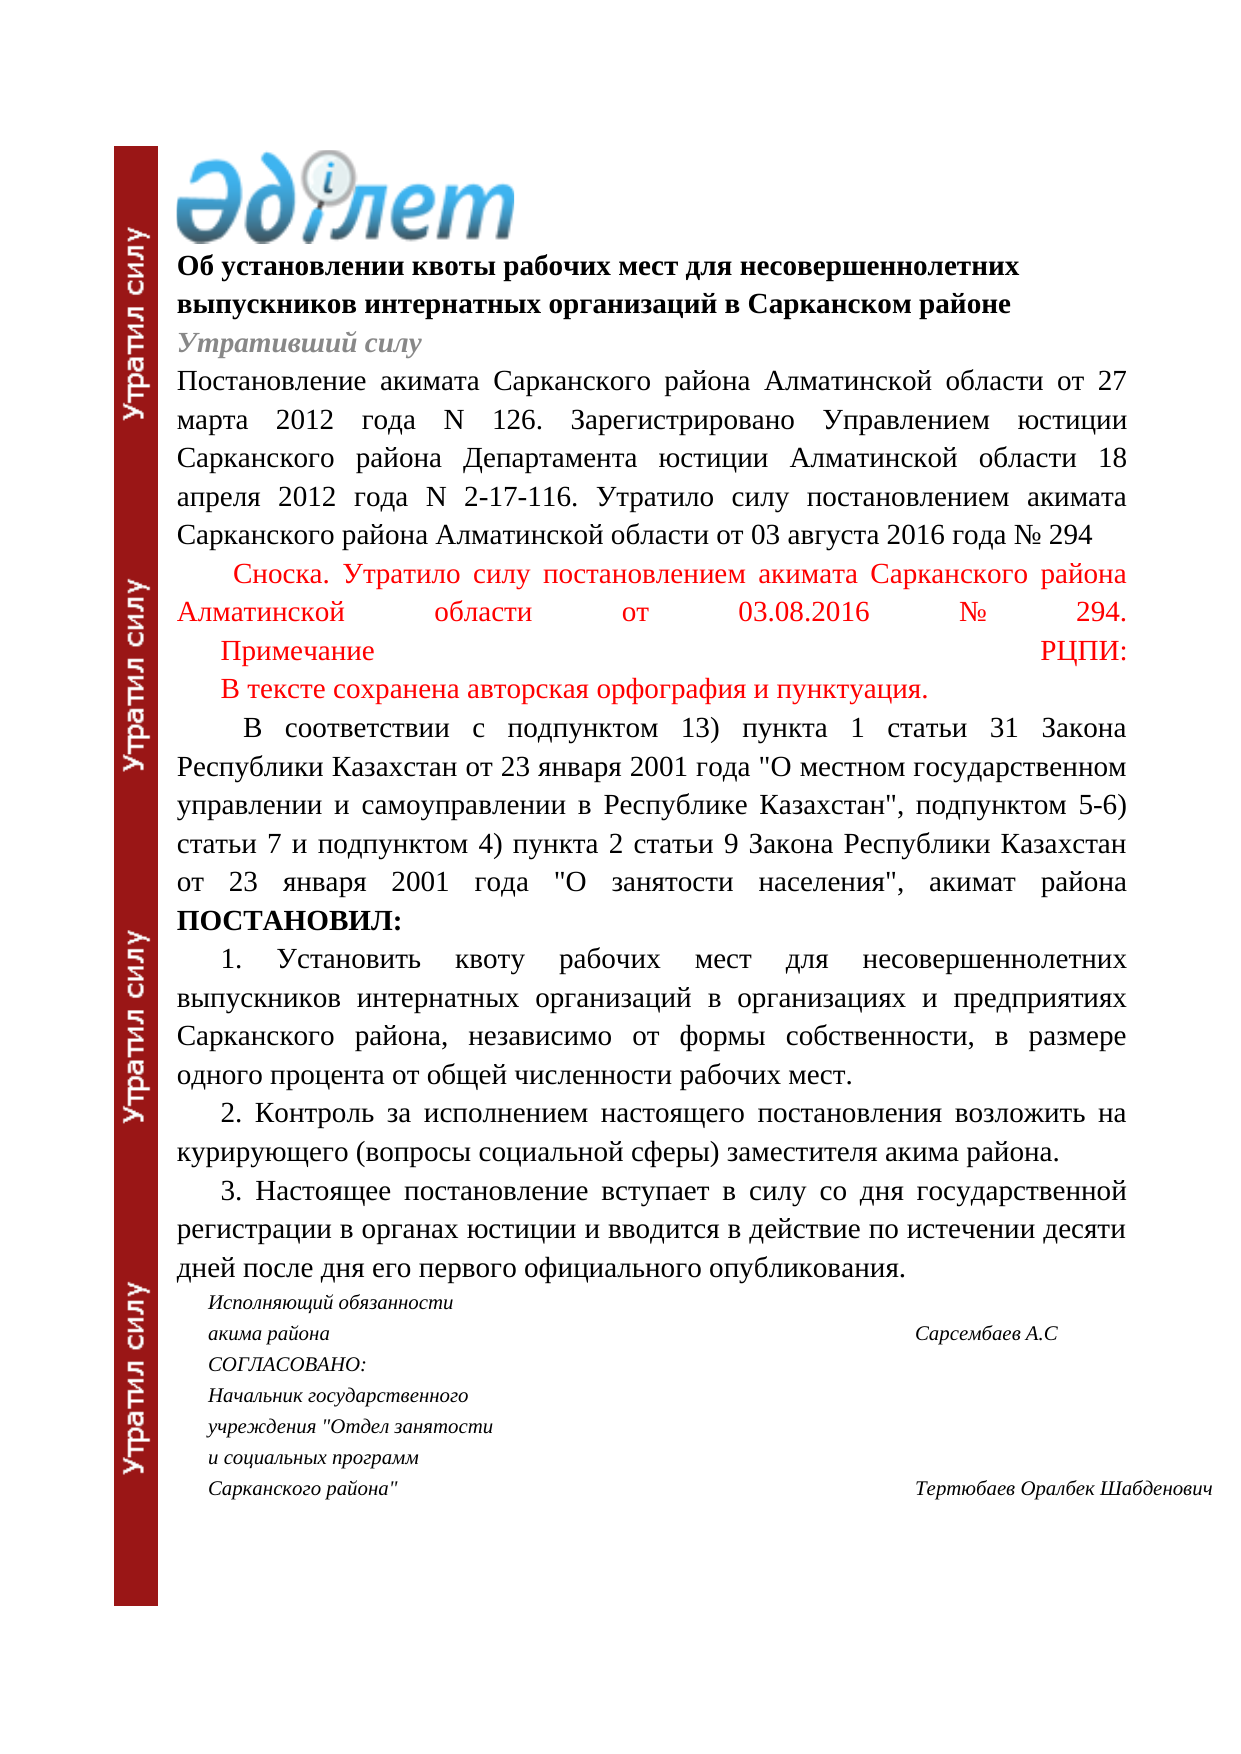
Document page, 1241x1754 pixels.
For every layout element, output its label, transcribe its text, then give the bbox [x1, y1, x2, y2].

picture [114, 936, 158, 941]
picture [176, 150, 515, 244]
text Об установлении квоты рабочих мест для несовершеннолетних выпускников интернатных организаций в Сарканском районе [112, 248, 1128, 320]
picture [114, 358, 158, 363]
table_cell Тертюбаев Оралбек Шабденович [913, 1475, 1240, 1506]
table_cell СОГЛАСОВАНО: [101, 1350, 1240, 1381]
table_cell и социальных программ [101, 1444, 1240, 1474]
text 3. Настоящее постановление вступает в силу со дня государственной регистрации в органах юстиции и вводится в действие по истечении десяти дней после дня его первого официального опубликования. [112, 1173, 1128, 1283]
table_cell Сарканского района" [101, 1475, 913, 1506]
table_header Исполняющий обязанности [101, 1288, 1240, 1319]
picture [114, 551, 158, 556]
text Постановление акимата Сарканского района Алматинской области от 27 марта 2012 года N 126. Зарегистрировано Управлением юстиции Сарканского района Департамента юстиции Алматинской области 18 апреля 2012 года N 2-17-116. Утратило силу постановлением акимата Сарканского района Алматинской области от 03 августа 2016 года № 294 [112, 363, 1128, 551]
text 1. Установить квоту рабочих мест для несовершеннолетних выпускников интернатных организаций в организациях и предприятиях Сарканского района, независимо от формы собственности, в размере одного процента от общей численности рабочих мест. [112, 941, 1128, 1091]
picture [114, 146, 158, 248]
picture [114, 705, 158, 710]
text Утративший силу [112, 325, 1128, 358]
text В соответствии с подпунктом 13) пункта 1 статьи 31 Закона Республики Казахстан от 23 января 2001 года "О местном государственном управлении и самоуправлении в Республике Казахстан", подпунктом 5-6) статьи 7 и подпунктом 4) пункта 2 статьи 9 Закона Республики Казахстан от 23 января 2001 года "О занятости населения", акимат района ПОСТАНОВИЛ: [112, 710, 1128, 936]
picture [114, 320, 158, 325]
picture [114, 1168, 158, 1173]
table_cell Сарсембаев А.С [913, 1319, 1240, 1350]
picture [114, 1506, 158, 1606]
text 2. Контроль за исполнением настоящего постановления возложить на курирующего (вопросы социальной сферы) заместителя акима района. [112, 1096, 1128, 1168]
table_cell акима района [101, 1319, 913, 1350]
table_cell Начальник государственного [101, 1381, 1240, 1412]
picture [114, 1283, 158, 1288]
picture [114, 1091, 158, 1096]
text Сноска. Утратило силу постановлением акимата Сарканского района Алматинской области от 03.08.2016 № 294. Примечание РЦПИ: В тексте сохранена авторская орфография и пунктуация. [112, 556, 1128, 705]
table_cell учреждения "Отдел занятости [101, 1413, 1240, 1443]
